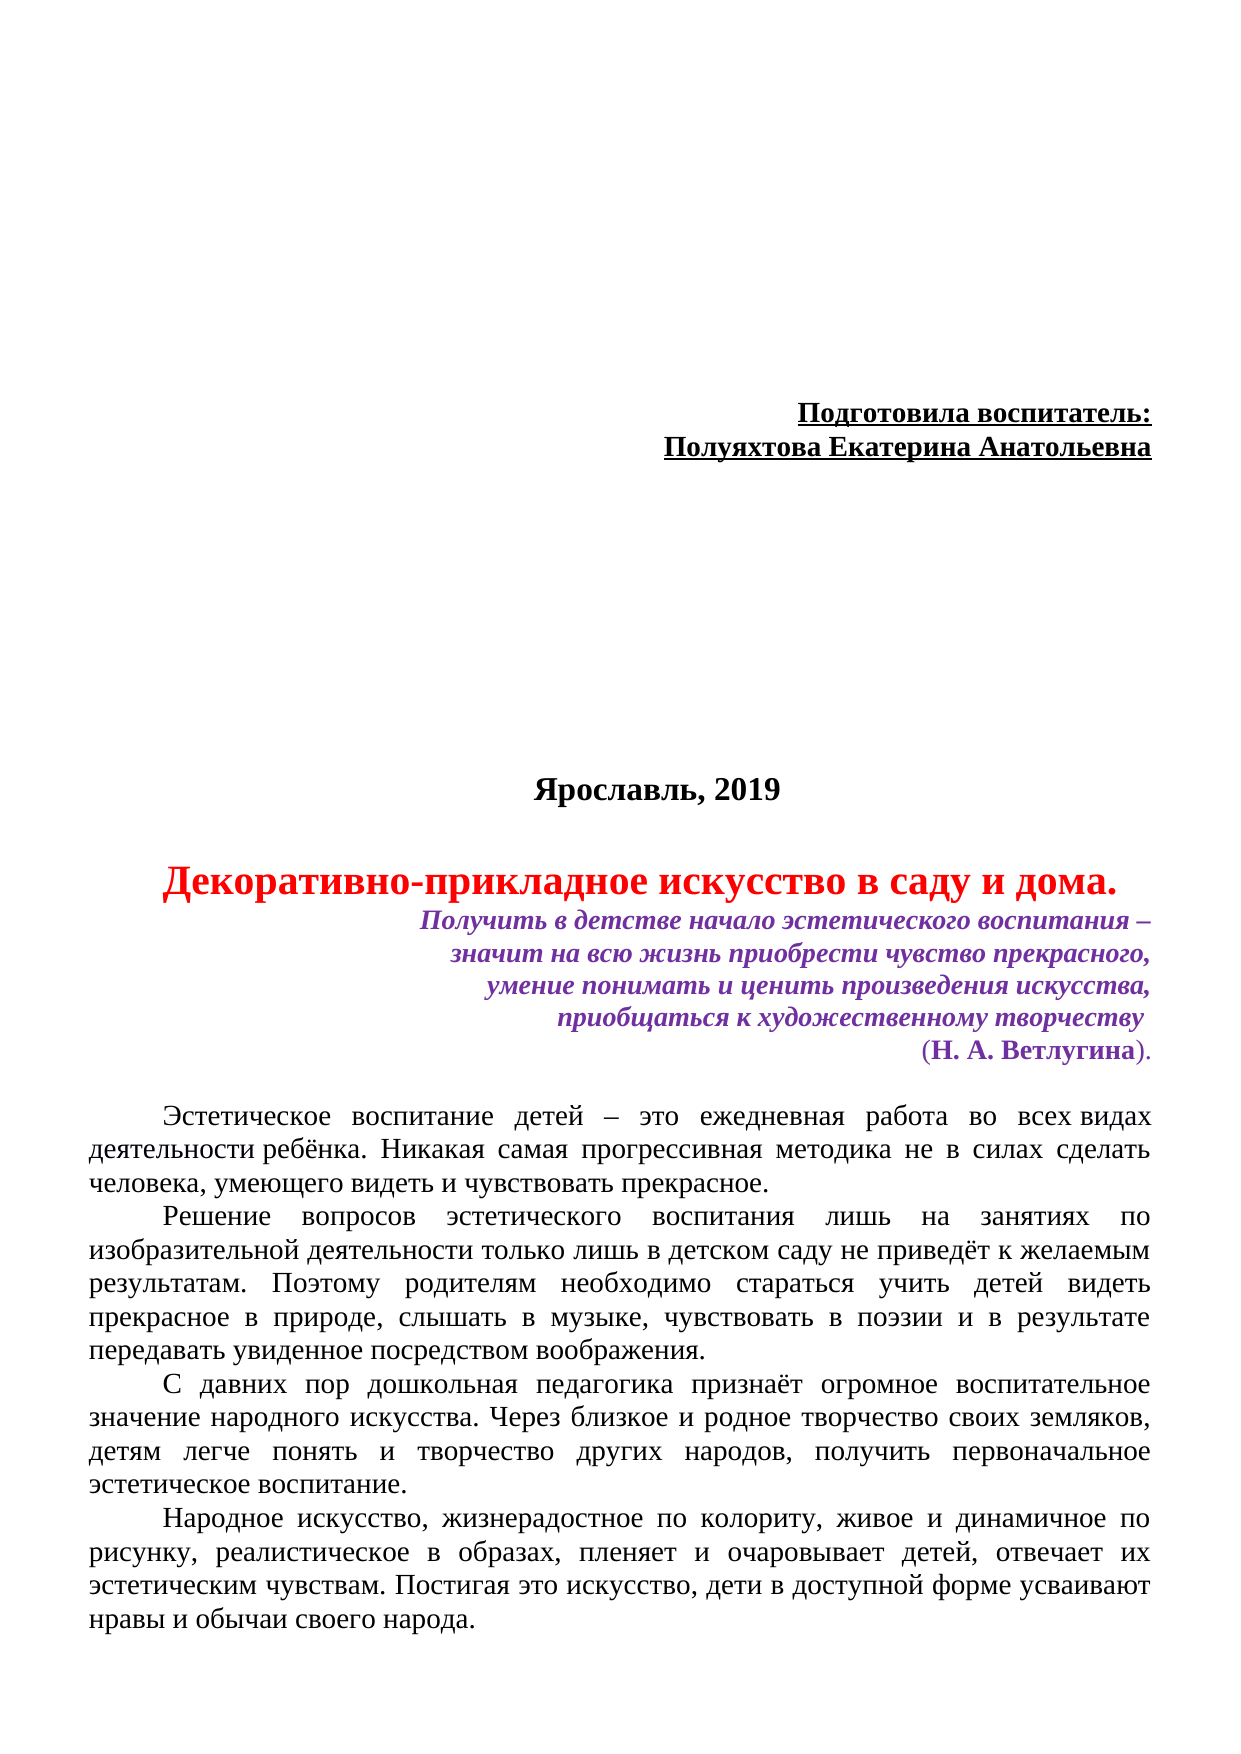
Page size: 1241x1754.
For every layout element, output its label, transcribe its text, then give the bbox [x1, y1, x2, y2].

text Эстетическое воспитание детей – это ежедневная работа во всех видах деятельности ребёнка. Никакая самая прогрессивная методика не в силах сделать человека, умеющего видеть и чувствовать прекрасное. [89, 1098, 1152, 1198]
text Декоративно-прикладное искусство в саду и дома. [89, 855, 1152, 903]
title Полуяхтова Екатерина Анатольевна [89, 429, 1152, 462]
text Получить в детстве начало эстетического воспитания – [89, 903, 1152, 936]
title Ярославль, 2019 [89, 769, 1152, 807]
text Решение вопросов эстетического воспитания лишь на занятиях по изобразительной деятельности только лишь в детском саду не приведёт к желаемым результатам. Поэтому родителям необходимо стараться учить детей видеть прекрасное в природе, слышать в музыке, чувствовать в поэзии и в результате передавать увиденное посредством воображения. [89, 1198, 1152, 1366]
text значит на всю жизнь приобрести чувство прекрасного, [89, 936, 1152, 968]
text (Н. А. Ветлугина). [89, 1033, 1152, 1065]
text С давних пор дошкольная педагогика признаёт огромное воспитательное значение народного искусства. Через близкое и родное творчество своих земляков, детям легче понять и творчество других народов, получить первоначальное эстетическое воспитание. [89, 1366, 1152, 1500]
text Народное искусство, жизнерадостное по колориту, живое и динамичное по рисунку, реалистическое в образах, пленяет и очаровывает детей, отвечает их эстетическим чувствам. Постигая это искусство, дети в доступной форме усваивают нравы и обычаи своего народа. [89, 1500, 1152, 1634]
text умение понимать и ценить произведения искусства, [89, 968, 1152, 1000]
text приобщаться к художественному творчеству [89, 1000, 1152, 1033]
title Подготовила воспитатель: [89, 395, 1152, 429]
